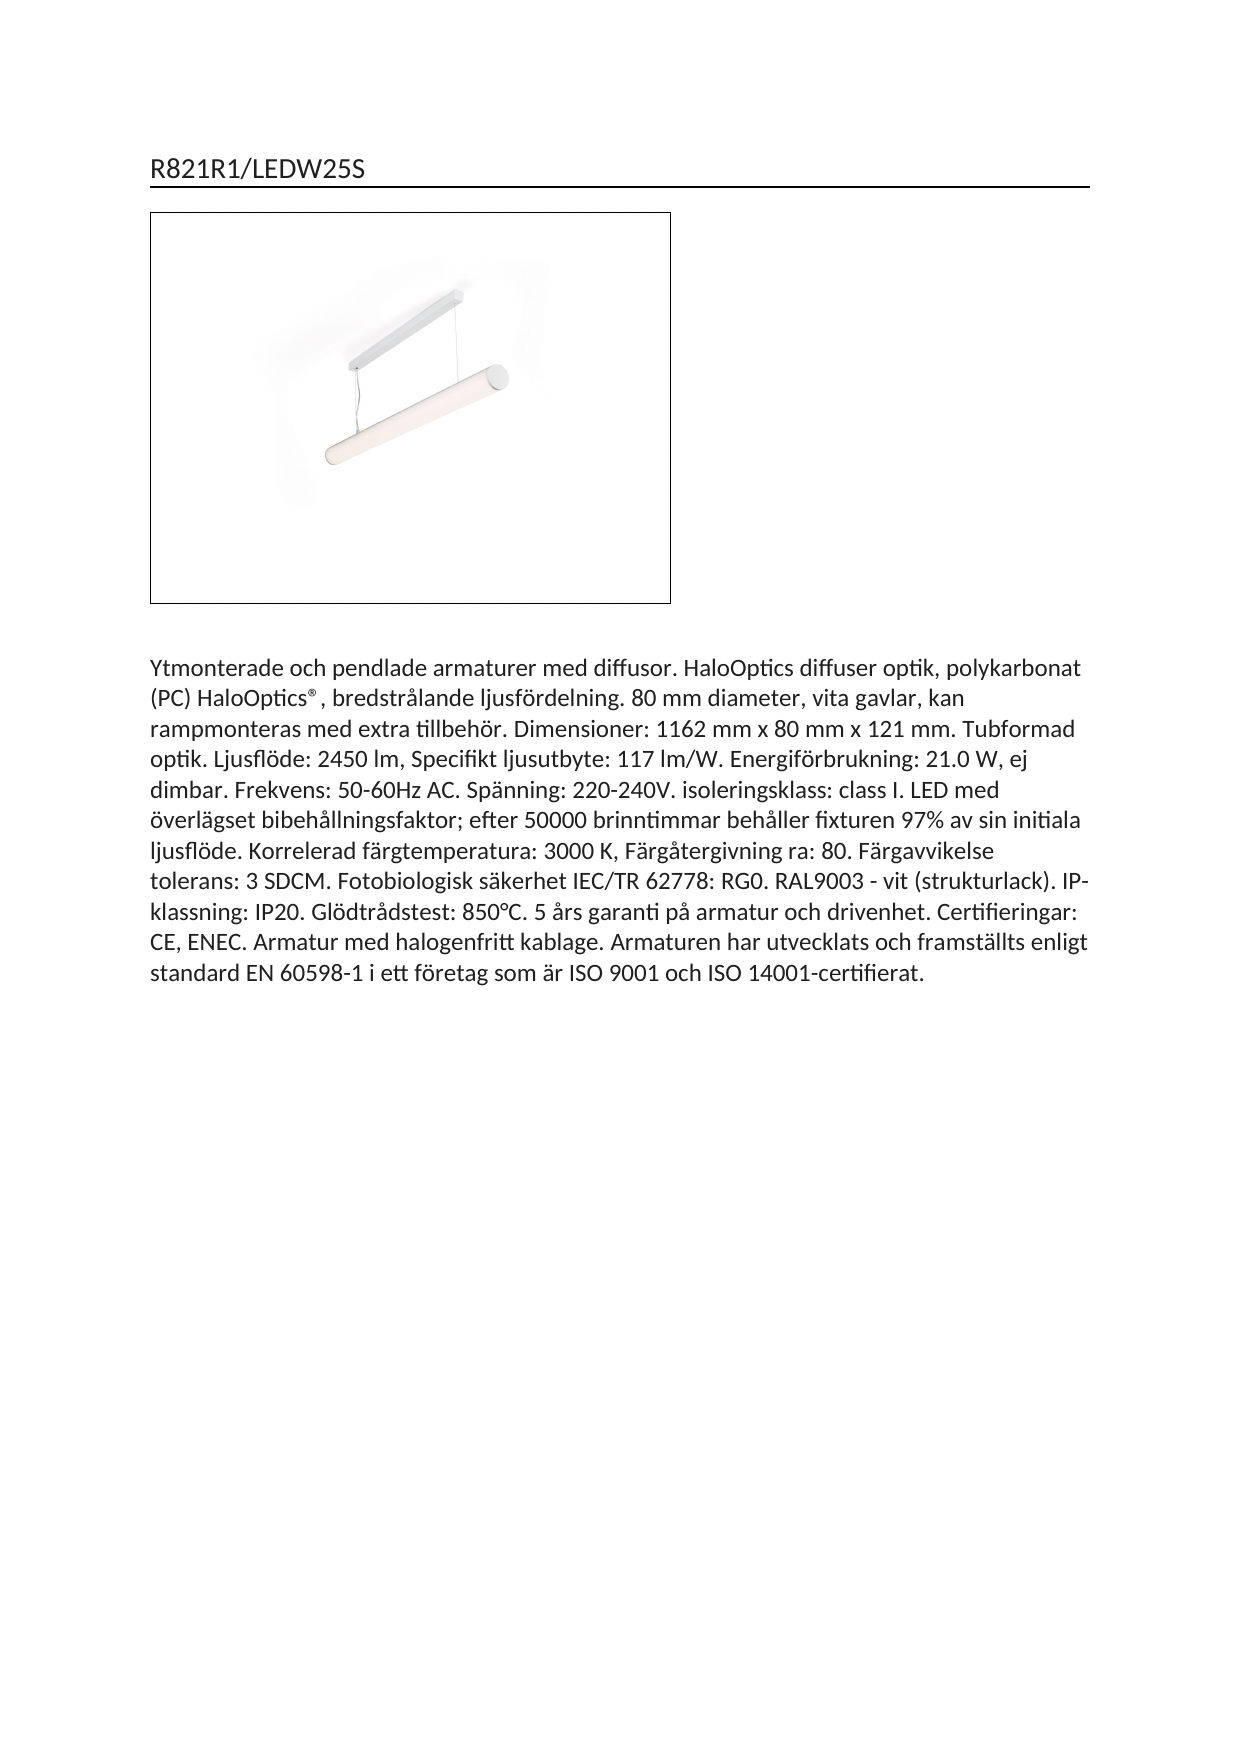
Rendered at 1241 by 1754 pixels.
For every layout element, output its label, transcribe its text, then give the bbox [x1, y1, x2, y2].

text Ytmonterade och pendlade armaturer med diffusor. HaloOptics diffuser optik, polykarbonat (PC) HaloOptics®, bredstrålande ljusfördelning. 80 mm diameter, vita gavlar, kan rampmonteras med extra tillbehör. Dimensioner: 1162 mm x 80 mm x 121 mm. Tubformad optik. Ljusflöde: 2450 lm, Specifikt ljusutbyte: 117 lm/W. Energiförbrukning: 21.0 W, ej dimbar. Frekvens: 50-60Hz AC. Spänning: 220-240V. isoleringsklass: class I. LED med överlägset bibehållningsfaktor; efter 50000 brinntimmar behåller fixturen 97% av sin initiala ljusflöde. Korrelerad färgtemperatura: 3000 K, Färgåtergivning ra: 80. Färgavvikelse tolerans: 3 SDCM. Fotobiologisk säkerhet IEC/TR 62778: RG0. RAL9003 - vit (strukturlack). IP-klassning: IP20. Glödtrådstest: 850°C. 5 års garanti på armatur och drivenhet. Certifieringar: CE, ENEC. Armatur med halogenfritt kablage. Armaturen har utvecklats och framställts enligt standard EN 60598-1 i ett företag som är ISO 9001 och ISO 14001-certifierat. [150, 652, 1090, 987]
picture [151, 213, 670, 603]
text R821R1/LEDW25S [150, 150, 1090, 186]
